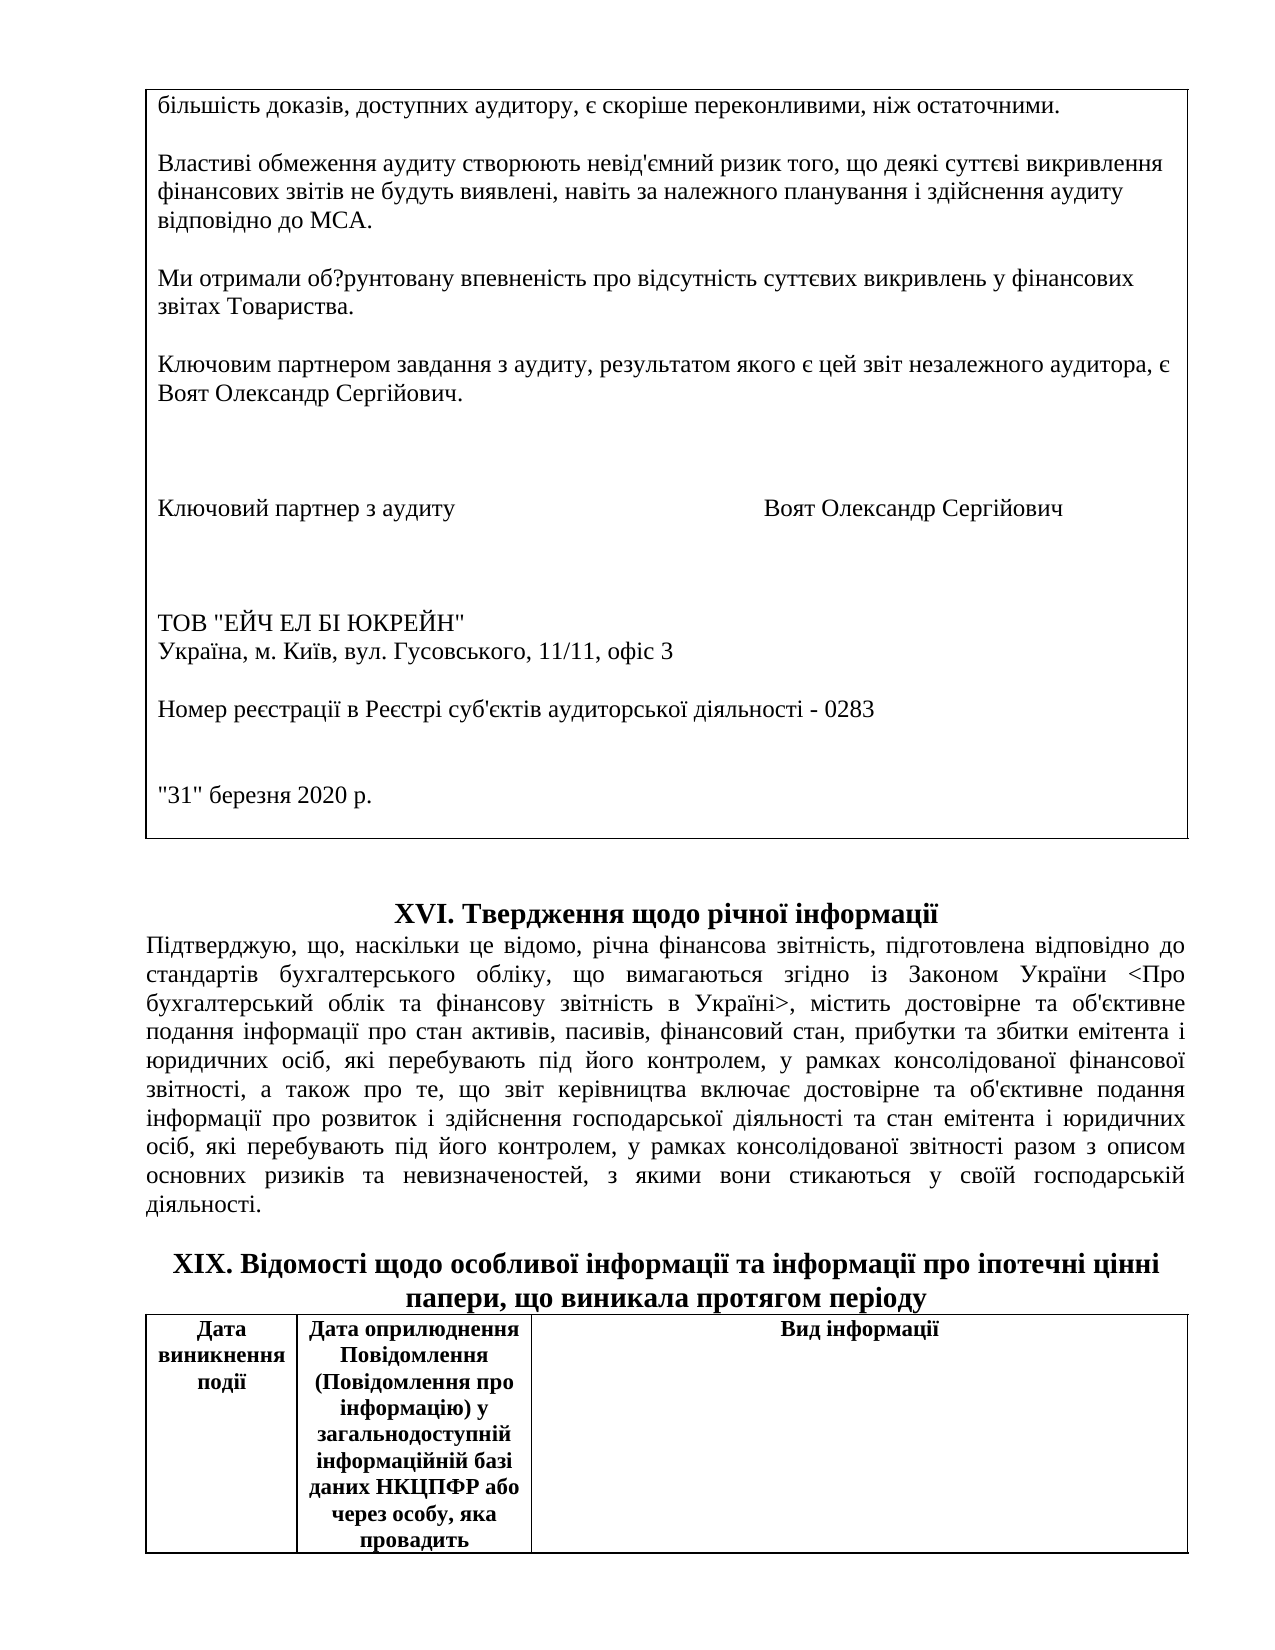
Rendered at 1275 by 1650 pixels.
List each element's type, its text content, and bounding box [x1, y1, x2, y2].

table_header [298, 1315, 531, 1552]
text XVI. Твердження щодо річної інформації [146, 897, 1186, 930]
text XIX. Відомості щодо особливої інформації та інформації про іпотечні цінні папери, що виникала протягом періоду [146, 1246, 1186, 1313]
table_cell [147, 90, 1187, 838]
text Пiдтверджую, що, наскiльки це вiдомо, рiчна фiнансова звiтнiсть, пiдготовлена вiдповiдно до стандартiв бухгалтерського облiку, що вимагаються згiдно iз Законом України <Про бухгалтерський облiк та фiнансову звiтнiсть в Українi>, мiстить достовiрне та об'єктивне подання iнформацiї про стан активiв, пасивiв, фiнансовий стан, прибутки та збитки емiтента i юридичних осiб, якi перебувають пiд його контролем, у рамках консолiдованої фiнансової звiтностi, а також про те, що звiт керiвництва включає достовiрне та об'єктивне подання iнформацiї про розвиток i здiйснення господарської дiяльностi та стан емiтента i юридичних осiб, якi перебувають пiд його контролем, у рамках консолiдованої звiтностi разом з описом основних ризикiв та невизначеностей, з якими вони стикаються у своїй господарськiй дiяльностi. [146, 930, 1186, 1218]
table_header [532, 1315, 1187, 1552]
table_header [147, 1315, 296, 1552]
